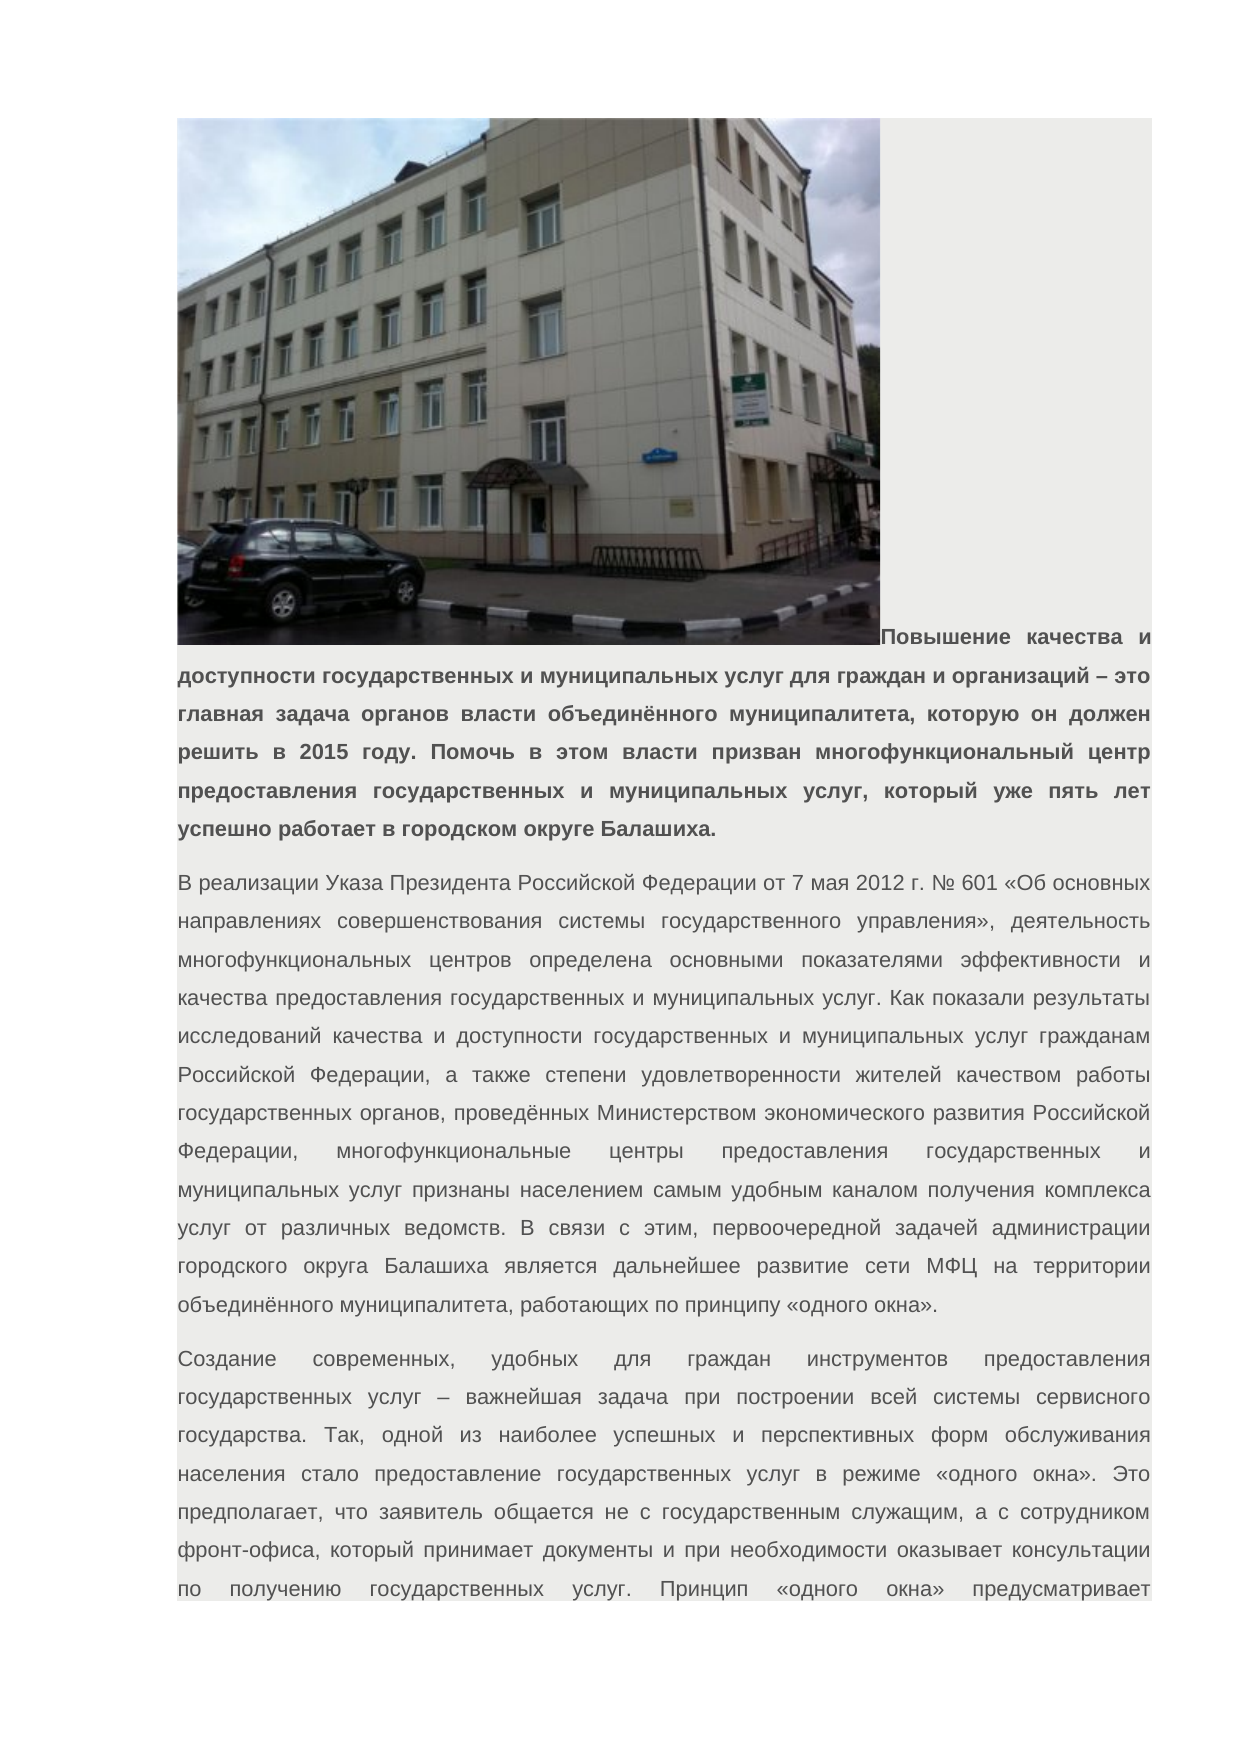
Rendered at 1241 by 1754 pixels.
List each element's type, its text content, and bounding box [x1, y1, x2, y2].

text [177, 1332, 1152, 1601]
picture [177, 118, 881, 645]
text В реализации Указа Президента Российской Федерации от 7 мая 2012 г. № 601 «Об основных направлениях совершенствования системы государственного управления», деятельность многофункциональных центров определена основными показателями эффективности и качества предоставления государственных и муниципальных услуг. Как показали результаты исследований качества и доступности государственных и муниципальных услуг гражданам Российской Федерации, а также степени удовлетворенности жителей качеством работы государственных органов, проведённых Министерством экономического развития Российской Федерации, многофункциональные центры предоставления государственных и муниципальных услуг признаны населением самым удобным каналом получения комплекса услуг от различных ведомств. В связи с этим, первоочередной задачей администрации городского округа Балашиха является дальнейшее развитие сети МФЦ на территории объединённого муниципалитета, работающих по принципу «одного окна». [177, 857, 1152, 1317]
